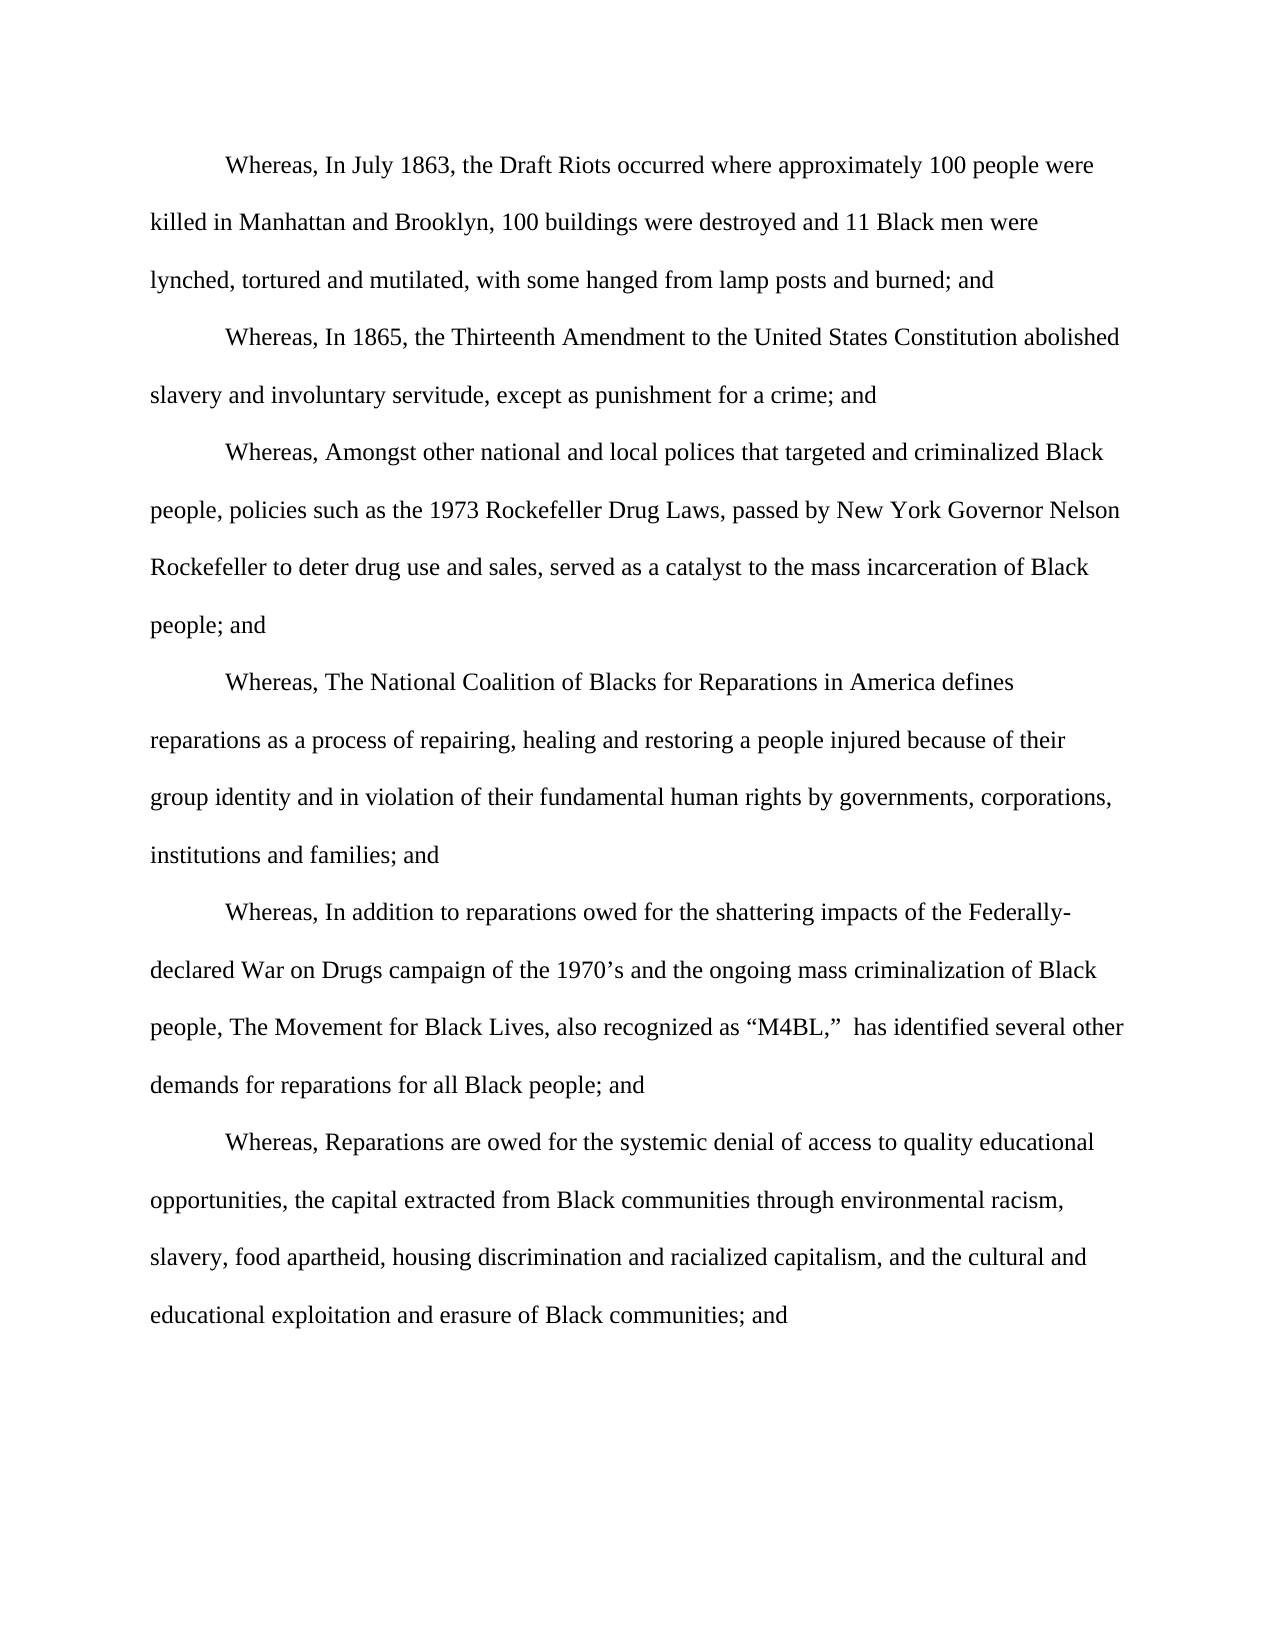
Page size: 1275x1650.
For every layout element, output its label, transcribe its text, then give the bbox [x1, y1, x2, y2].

text Whereas, Amongst other national and local polices that targeted and criminalized Black people, policies such as the 1973 Rockefeller Drug Laws, passed by New York Governor Nelson Rockefeller to deter drug use and sales, served as a catalyst to the mass incarceration of Black people; and [150, 437, 1125, 639]
text Whereas, The National Coalition of Blacks for Reparations in America defines reparations as a process of repairing, healing and restoring a people injured because of their group identity and in violation of their fundamental human rights by governments, corporations, institutions and families; and [150, 667, 1125, 869]
text Whereas, In addition to reparations owed for the shattering impacts of the Federally-declared War on Drugs campaign of the 1970’s and the ongoing mass criminalization of Black people, The Movement for Black Lives, also recognized as “M4BL,” has identified several other demands for reparations for all Black people; and [150, 897, 1125, 1099]
text Whereas, In July 1863, the Draft Riots occurred where approximately 100 people were killed in Manhattan and Brooklyn, 100 buildings were destroyed and 11 Black men were lynched, tortured and mutilated, with some hanged from lamp posts and burned; and [150, 150, 1125, 294]
text Whereas, In 1865, the Thirteenth Amendment to the United States Constitution abolished slavery and involuntary servitude, except as punishment for a crime; and [150, 322, 1125, 409]
text Whereas, Reparations are owed for the systemic denial of access to quality educational opportunities, the capital extracted from Black communities through environmental racism, slavery, food apartheid, housing discrimination and racialized capitalism, and the cultural and educational exploitation and erasure of Black communities; and [150, 1127, 1125, 1329]
